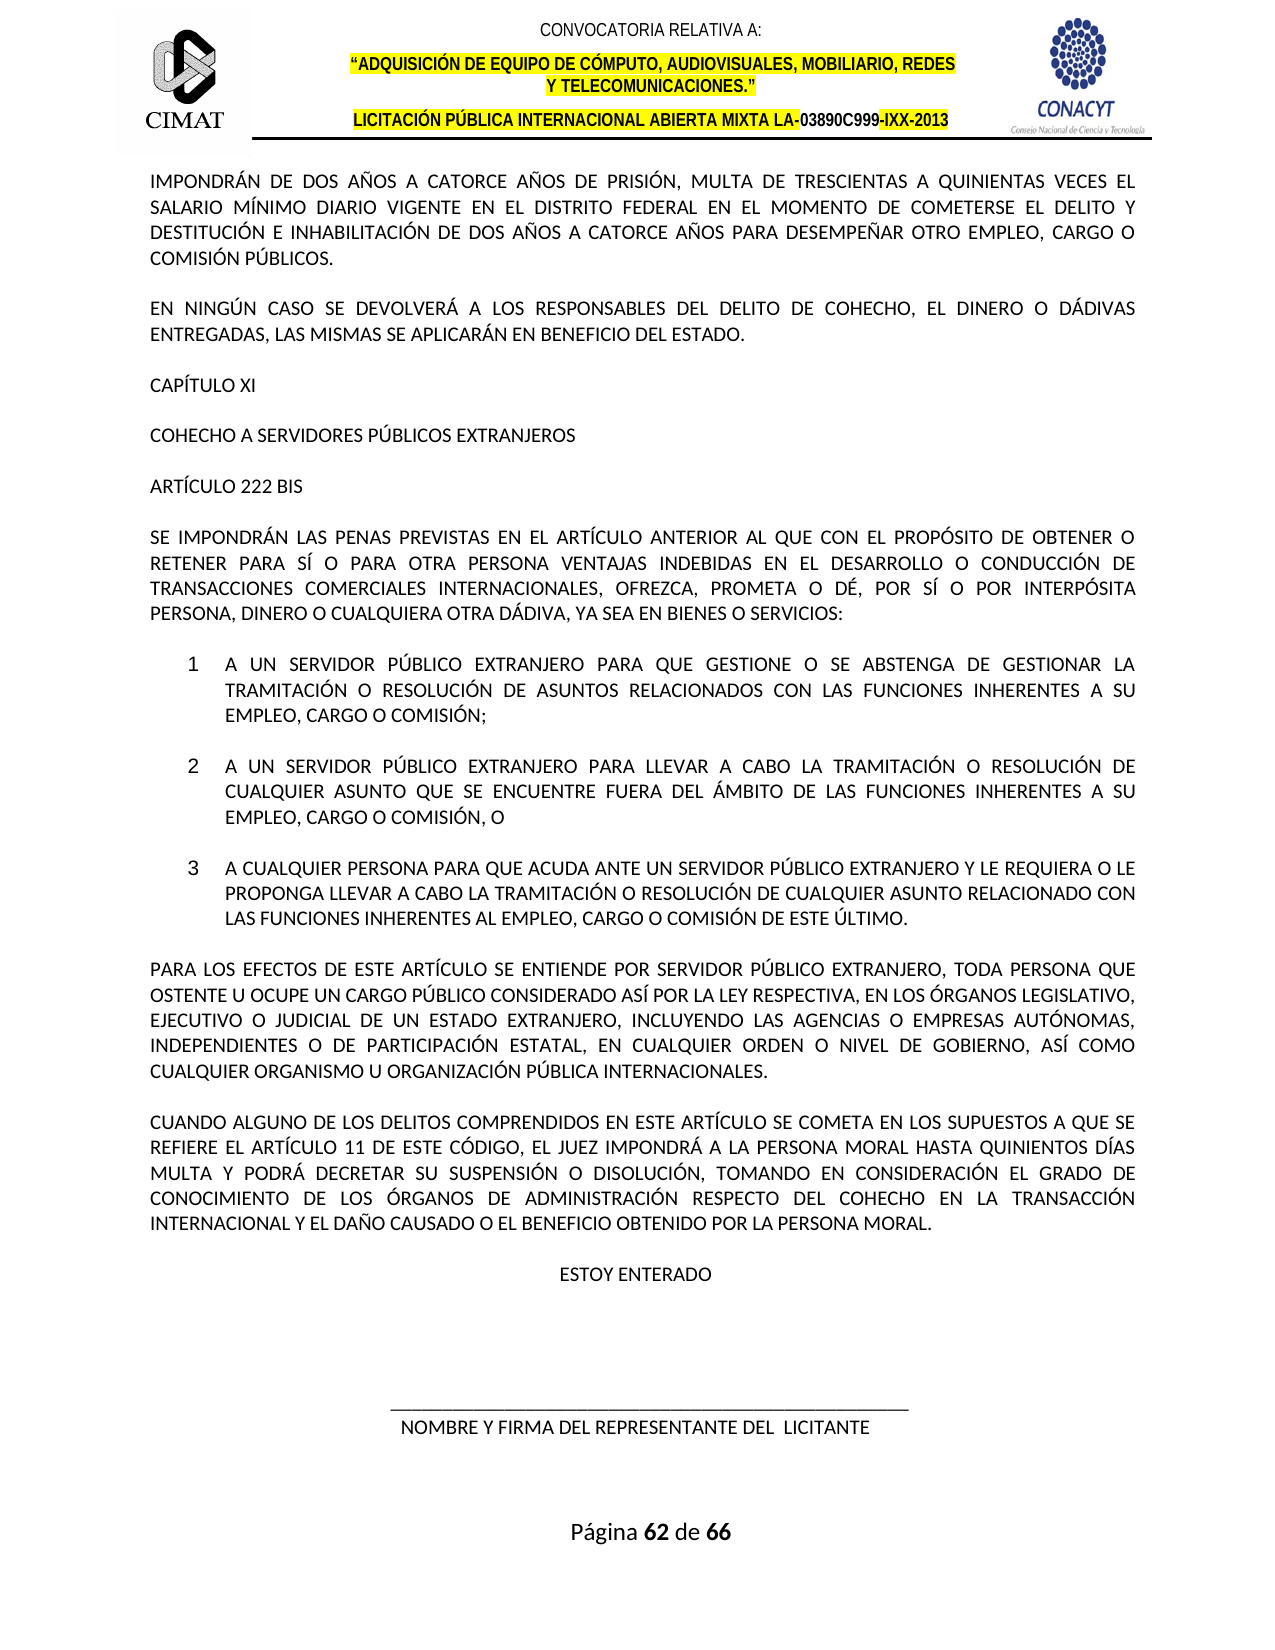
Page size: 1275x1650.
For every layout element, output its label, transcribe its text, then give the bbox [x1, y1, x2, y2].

text PARA LOS EFECTOS DE ESTE ARTÍCULO SE ENTIENDE POR SERVIDOR PÚBLICO EXTRANJERO, TODA PERSONA QUE OSTENTE U OCUPE UN CARGO PÚBLICO CONSIDERADO ASÍ POR LA LEY RESPECTIVA, EN LOS ÓRGANOS LEGISLATIVO, EJECUTIVO O JUDICIAL DE UN ESTADO EXTRANJERO, INCLUYENDO LAS AGENCIAS O EMPRESAS AUTÓNOMAS, INDEPENDIENTES O DE PARTICIPACIÓN ESTATAL, EN CUALQUIER ORDEN O NIVEL DE GOBIERNO, ASÍ COMO CUALQUIER ORGANISMO U ORGANIZACIÓN PÚBLICA INTERNACIONALES. [150, 956, 1137, 1083]
text __________________________________________________ [298, 1388, 1121, 1414]
list A CUALQUIER PERSONA PARA QUE ACUDA ANTE UN SERVIDOR PÚBLICO EXTRANJERO Y LE REQUIERA O LE PROPONGA LLEVAR A CABO LA TRAMITACIÓN O RESOLUCIÓN DE CUALQUIER ASUNTO RELACIONADO CON LAS FUNCIONES INHERENTES AL EMPLEO, CARGO O COMISIÓN DE ESTE ÚLTIMO. [187, 855, 1137, 931]
text NOMBRE Y FIRMA DEL REPRESENTANTE DEL LICITANTE [150, 1414, 1121, 1439]
text CUANDO ALGUNO DE LOS DELITOS COMPRENDIDOS EN ESTE ARTÍCULO SE COMETA EN LOS SUPUESTOS A QUE SE REFIERE EL ARTÍCULO 11 DE ESTE CÓDIGO, EL JUEZ IMPONDRÁ A LA PERSONA MORAL HASTA QUINIENTOS DÍAS MULTA Y PODRÁ DECRETAR SU SUSPENSIÓN O DISOLUCIÓN, TOMANDO EN CONSIDERACIÓN EL GRADO DE CONOCIMIENTO DE LOS ÓRGANOS DE ADMINISTRACIÓN RESPECTO DEL COHECHO EN LA TRANSACCIÓN INTERNACIONAL Y EL DAÑO CAUSADO O EL BENEFICIO OBTENIDO POR LA PERSONA MORAL. [150, 1109, 1137, 1236]
text COHECHO A SERVIDORES PÚBLICOS EXTRANJEROS [150, 423, 1137, 448]
list A UN SERVIDOR PÚBLICO EXTRANJERO PARA QUE GESTIONE O SE ABSTENGA DE GESTIONAR LA TRAMITACIÓN O RESOLUCIÓN DE ASUNTOS RELACIONADOS CON LAS FUNCIONES INHERENTES A SU EMPLEO, CARGO O COMISIÓN; [187, 651, 1137, 728]
text EN NINGÚN CASO SE DEVOLVERÁ A LOS RESPONSABLES DEL DELITO DE COHECHO, EL DINERO O DÁDIVAS ENTREGADAS, LAS MISMAS SE APLICARÁN EN BENEFICIO DEL ESTADO. [150, 296, 1137, 346]
text ESTOY ENTERADO [150, 1261, 1121, 1287]
picture [1008, 18, 1145, 134]
list A UN SERVIDOR PÚBLICO EXTRANJERO PARA LLEVAR A CABO LA TRAMITACIÓN O RESOLUCIÓN DE CUALQUIER ASUNTO QUE SE ENCUENTRE FUERA DEL ÁMBITO DE LAS FUNCIONES INHERENTES A SU EMPLEO, CARGO O COMISIÓN, O [187, 753, 1137, 829]
text ARTÍCULO 222 BIS [150, 473, 1137, 499]
text SE IMPONDRÁN LAS PENAS PREVISTAS EN EL ARTÍCULO ANTERIOR AL QUE CON EL PROPÓSITO DE OBTENER O RETENER PARA SÍ O PARA OTRA PERSONA VENTAJAS INDEBIDAS EN EL DESARROLLO O CONDUCCIÓN DE TRANSACCIONES COMERCIALES INTERNACIONALES, OFREZCA, PROMETA O DÉ, POR SÍ O POR INTERPÓSITA PERSONA, DINERO O CUALQUIERA OTRA DÁDIVA, YA SEA EN BIENES O SERVICIOS: [150, 524, 1137, 626]
text CAPÍTULO XI [150, 372, 1137, 397]
picture [114, 9, 253, 156]
